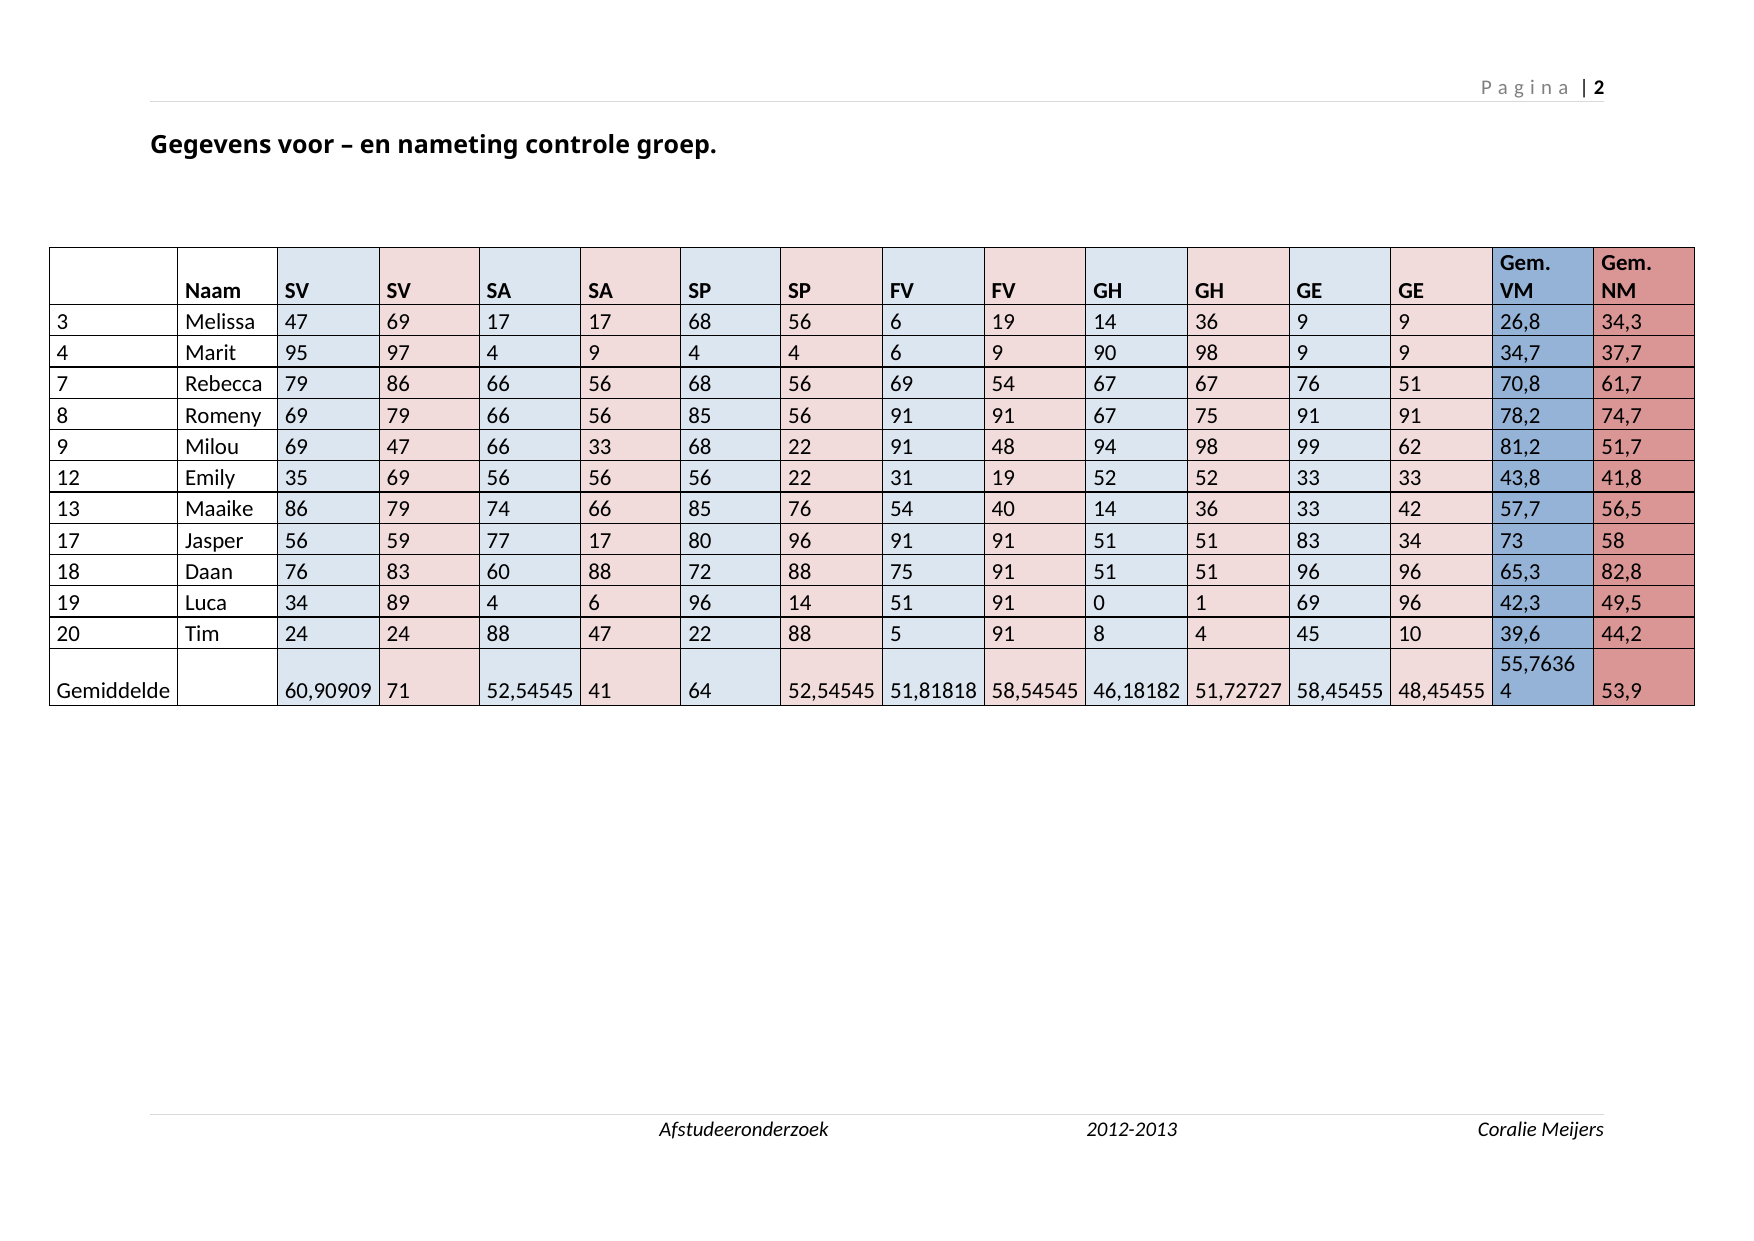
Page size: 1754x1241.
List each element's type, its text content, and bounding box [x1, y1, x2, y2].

table_cell Tim [178, 618, 277, 648]
table_cell 73 [1493, 524, 1593, 554]
table_cell 69 [278, 430, 379, 460]
table_cell 74,7 [1594, 399, 1694, 429]
table_cell 67 [1086, 368, 1187, 398]
table_cell 36 [1188, 305, 1289, 335]
table_cell 88 [781, 555, 882, 585]
table_cell 66 [480, 368, 580, 398]
table_cell 41,8 [1594, 461, 1694, 491]
table_cell 91 [985, 399, 1085, 429]
table_cell 36 [1188, 493, 1289, 523]
table_cell 52,54545 [781, 649, 882, 705]
table_cell 59 [380, 524, 479, 554]
table_cell 22 [781, 430, 882, 460]
table_cell 56 [581, 368, 680, 398]
table_cell 51 [1086, 555, 1187, 585]
table_cell Rebecca [178, 368, 277, 398]
table_cell 48 [985, 430, 1085, 460]
table_cell 12 [50, 461, 177, 491]
table_cell 64 [681, 649, 780, 705]
table_cell 69 [278, 399, 379, 429]
table_cell Gemiddelde [50, 649, 177, 705]
table_cell 19 [985, 305, 1085, 335]
table_cell 91 [883, 524, 984, 554]
table_cell 56 [581, 461, 680, 491]
table_header SA [480, 248, 580, 304]
table_cell 69 [380, 305, 479, 335]
table_cell 76 [1290, 368, 1390, 398]
table_cell [178, 649, 277, 705]
table_cell 88 [781, 618, 882, 648]
table_cell 20 [50, 618, 177, 648]
table_cell 98 [1188, 336, 1289, 366]
table_cell 4 [781, 336, 882, 366]
text Gegevens voor – en nameting controle groep. [150, 127, 1604, 161]
table_header Naam [178, 248, 277, 304]
table_cell 48,45455 [1391, 649, 1492, 705]
table_cell 33 [581, 430, 680, 460]
table_cell 57,7 [1493, 493, 1593, 523]
table_cell 81,2 [1493, 430, 1593, 460]
table_cell 56 [781, 305, 882, 335]
table_cell 88 [581, 555, 680, 585]
table_header SP [781, 248, 882, 304]
table_cell 54 [883, 493, 984, 523]
table_cell 47 [278, 305, 379, 335]
table_cell 13 [50, 493, 177, 523]
table_cell 90 [1086, 336, 1187, 366]
table_cell Milou [178, 430, 277, 460]
table_cell 14 [781, 586, 882, 616]
table_cell 46,18182 [1086, 649, 1187, 705]
table_header GH [1086, 248, 1187, 304]
table_cell 68 [681, 368, 780, 398]
table_cell 0 [1086, 586, 1187, 616]
table_cell 67 [1188, 368, 1289, 398]
table_cell 24 [380, 618, 479, 648]
table_cell 86 [380, 368, 479, 398]
table_cell 79 [380, 399, 479, 429]
table_cell 98 [1188, 430, 1289, 460]
table_cell 58,45455 [1290, 649, 1390, 705]
table_cell 77 [480, 524, 580, 554]
table_cell 10 [1391, 618, 1492, 648]
table_cell Luca [178, 586, 277, 616]
table_cell 6 [883, 336, 984, 366]
table_header Gem. VM [1493, 248, 1593, 304]
table_cell 17 [581, 305, 680, 335]
table_cell 41 [581, 649, 680, 705]
table_cell 56 [278, 524, 379, 554]
table_cell 7 [50, 368, 177, 398]
table_cell 56 [581, 399, 680, 429]
table_cell 37,7 [1594, 336, 1694, 366]
table_cell 8 [50, 399, 177, 429]
table_cell Romeny [178, 399, 277, 429]
table_cell 49,5 [1594, 586, 1694, 616]
table_cell 76 [278, 555, 379, 585]
table_cell 91 [985, 586, 1085, 616]
table_cell 74 [480, 493, 580, 523]
table_header SV [380, 248, 479, 304]
table_cell 68 [681, 305, 780, 335]
table_header FV [883, 248, 984, 304]
table_cell 96 [781, 524, 882, 554]
table_cell 91 [883, 399, 984, 429]
table_cell 65,3 [1493, 555, 1593, 585]
table_header GE [1391, 248, 1492, 304]
table_cell 51,72727 [1188, 649, 1289, 705]
table_header Gem. NM [1594, 248, 1694, 304]
table_cell 53,9 [1594, 649, 1694, 705]
table_header SP [681, 248, 780, 304]
table_cell 83 [1290, 524, 1390, 554]
table_cell 91 [985, 618, 1085, 648]
table_cell 91 [985, 524, 1085, 554]
table_header SV [278, 248, 379, 304]
table_cell 33 [1391, 461, 1492, 491]
table_cell 33 [1290, 493, 1390, 523]
table_cell 56 [480, 461, 580, 491]
table_cell 22 [681, 618, 780, 648]
table_cell 6 [883, 305, 984, 335]
table_cell 75 [1188, 399, 1289, 429]
table_cell 9 [581, 336, 680, 366]
table_cell 66 [581, 493, 680, 523]
table_cell 80 [681, 524, 780, 554]
table_cell 96 [1391, 586, 1492, 616]
table_cell 58 [1594, 524, 1694, 554]
table_header SA [581, 248, 680, 304]
table_cell 47 [581, 618, 680, 648]
table_cell 79 [380, 493, 479, 523]
table_cell 58,54545 [985, 649, 1085, 705]
table_cell 51,7 [1594, 430, 1694, 460]
table_cell 4 [681, 336, 780, 366]
table_cell 1 [1188, 586, 1289, 616]
table_cell 76 [781, 493, 882, 523]
table_cell 78,2 [1493, 399, 1593, 429]
table_cell 43,8 [1493, 461, 1593, 491]
table_cell 3 [50, 305, 177, 335]
table_cell 17 [480, 305, 580, 335]
table_cell 26,8 [1493, 305, 1593, 335]
table_cell 5 [883, 618, 984, 648]
table_cell 9 [1391, 336, 1492, 366]
table_cell 34 [1391, 524, 1492, 554]
table_cell 22 [781, 461, 882, 491]
table_cell 51,81818 [883, 649, 984, 705]
table_cell 34,7 [1493, 336, 1593, 366]
table_cell 54 [985, 368, 1085, 398]
table_cell 47 [380, 430, 479, 460]
table_cell 35 [278, 461, 379, 491]
table_cell 62 [1391, 430, 1492, 460]
table_cell 33 [1290, 461, 1390, 491]
table_cell 66 [480, 399, 580, 429]
table_cell 42 [1391, 493, 1492, 523]
table_cell 91 [985, 555, 1085, 585]
table_cell 71 [380, 649, 479, 705]
table_cell 56 [681, 461, 780, 491]
table_cell 60,90909 [278, 649, 379, 705]
table_cell 51 [883, 586, 984, 616]
table_cell 17 [50, 524, 177, 554]
table_cell 9 [1391, 305, 1492, 335]
table_cell 17 [581, 524, 680, 554]
table_cell 85 [681, 399, 780, 429]
table_cell 56 [781, 368, 882, 398]
table_cell 96 [1290, 555, 1390, 585]
table_cell Melissa [178, 305, 277, 335]
table_cell 61,7 [1594, 368, 1694, 398]
table_cell 34 [278, 586, 379, 616]
table_cell 18 [50, 555, 177, 585]
table_cell 4 [480, 336, 580, 366]
table_cell 56,5 [1594, 493, 1694, 523]
table_cell 45 [1290, 618, 1390, 648]
table_cell 51 [1391, 368, 1492, 398]
table_cell 96 [1391, 555, 1492, 585]
table_cell 9 [985, 336, 1085, 366]
table_cell 79 [278, 368, 379, 398]
table_cell 39,6 [1493, 618, 1593, 648]
table_cell 82,8 [1594, 555, 1694, 585]
table_cell 6 [581, 586, 680, 616]
table_cell 51 [1188, 524, 1289, 554]
table_cell 4 [50, 336, 177, 366]
table_cell 34,3 [1594, 305, 1694, 335]
table_header FV [985, 248, 1085, 304]
table_cell 86 [278, 493, 379, 523]
table_cell 44,2 [1594, 618, 1694, 648]
table_cell 75 [883, 555, 984, 585]
table_cell 91 [883, 430, 984, 460]
table_cell 85 [681, 493, 780, 523]
table_cell Marit [178, 336, 277, 366]
table_cell 52,54545 [480, 649, 580, 705]
table_cell 19 [985, 461, 1085, 491]
table_cell 67 [1086, 399, 1187, 429]
table_cell 66 [480, 430, 580, 460]
table_cell 4 [480, 586, 580, 616]
table_cell 24 [278, 618, 379, 648]
table_cell 68 [681, 430, 780, 460]
table_cell 40 [985, 493, 1085, 523]
table_cell 52 [1188, 461, 1289, 491]
table_cell 95 [278, 336, 379, 366]
table_cell 83 [380, 555, 479, 585]
table_cell 70,8 [1493, 368, 1593, 398]
table_cell 69 [1290, 586, 1390, 616]
table_cell 14 [1086, 305, 1187, 335]
table_cell 19 [50, 586, 177, 616]
table_cell 42,3 [1493, 586, 1593, 616]
table_header [50, 248, 177, 304]
table_cell 56 [781, 399, 882, 429]
table_cell 8 [1086, 618, 1187, 648]
table_cell 88 [480, 618, 580, 648]
table_cell 91 [1391, 399, 1492, 429]
table_cell 52 [1086, 461, 1187, 491]
table_cell Daan [178, 555, 277, 585]
table_header GE [1290, 248, 1390, 304]
table_cell 99 [1290, 430, 1390, 460]
table_cell 94 [1086, 430, 1187, 460]
table_cell Jasper [178, 524, 277, 554]
table_header GH [1188, 248, 1289, 304]
table_cell 69 [883, 368, 984, 398]
table_cell Emily [178, 461, 277, 491]
table_cell 51 [1086, 524, 1187, 554]
table_cell 31 [883, 461, 984, 491]
table_cell 9 [1290, 336, 1390, 366]
table_cell 89 [380, 586, 479, 616]
table_cell 97 [380, 336, 479, 366]
table_cell 72 [681, 555, 780, 585]
table_cell 9 [1290, 305, 1390, 335]
table_cell 9 [50, 430, 177, 460]
table_cell 69 [380, 461, 479, 491]
table_cell 96 [681, 586, 780, 616]
table_cell 4 [1188, 618, 1289, 648]
table_cell Maaike [178, 493, 277, 523]
table_cell 14 [1086, 493, 1187, 523]
table_cell 51 [1188, 555, 1289, 585]
table_cell 91 [1290, 399, 1390, 429]
table_cell 55,76364 [1493, 649, 1593, 705]
table_cell 60 [480, 555, 580, 585]
